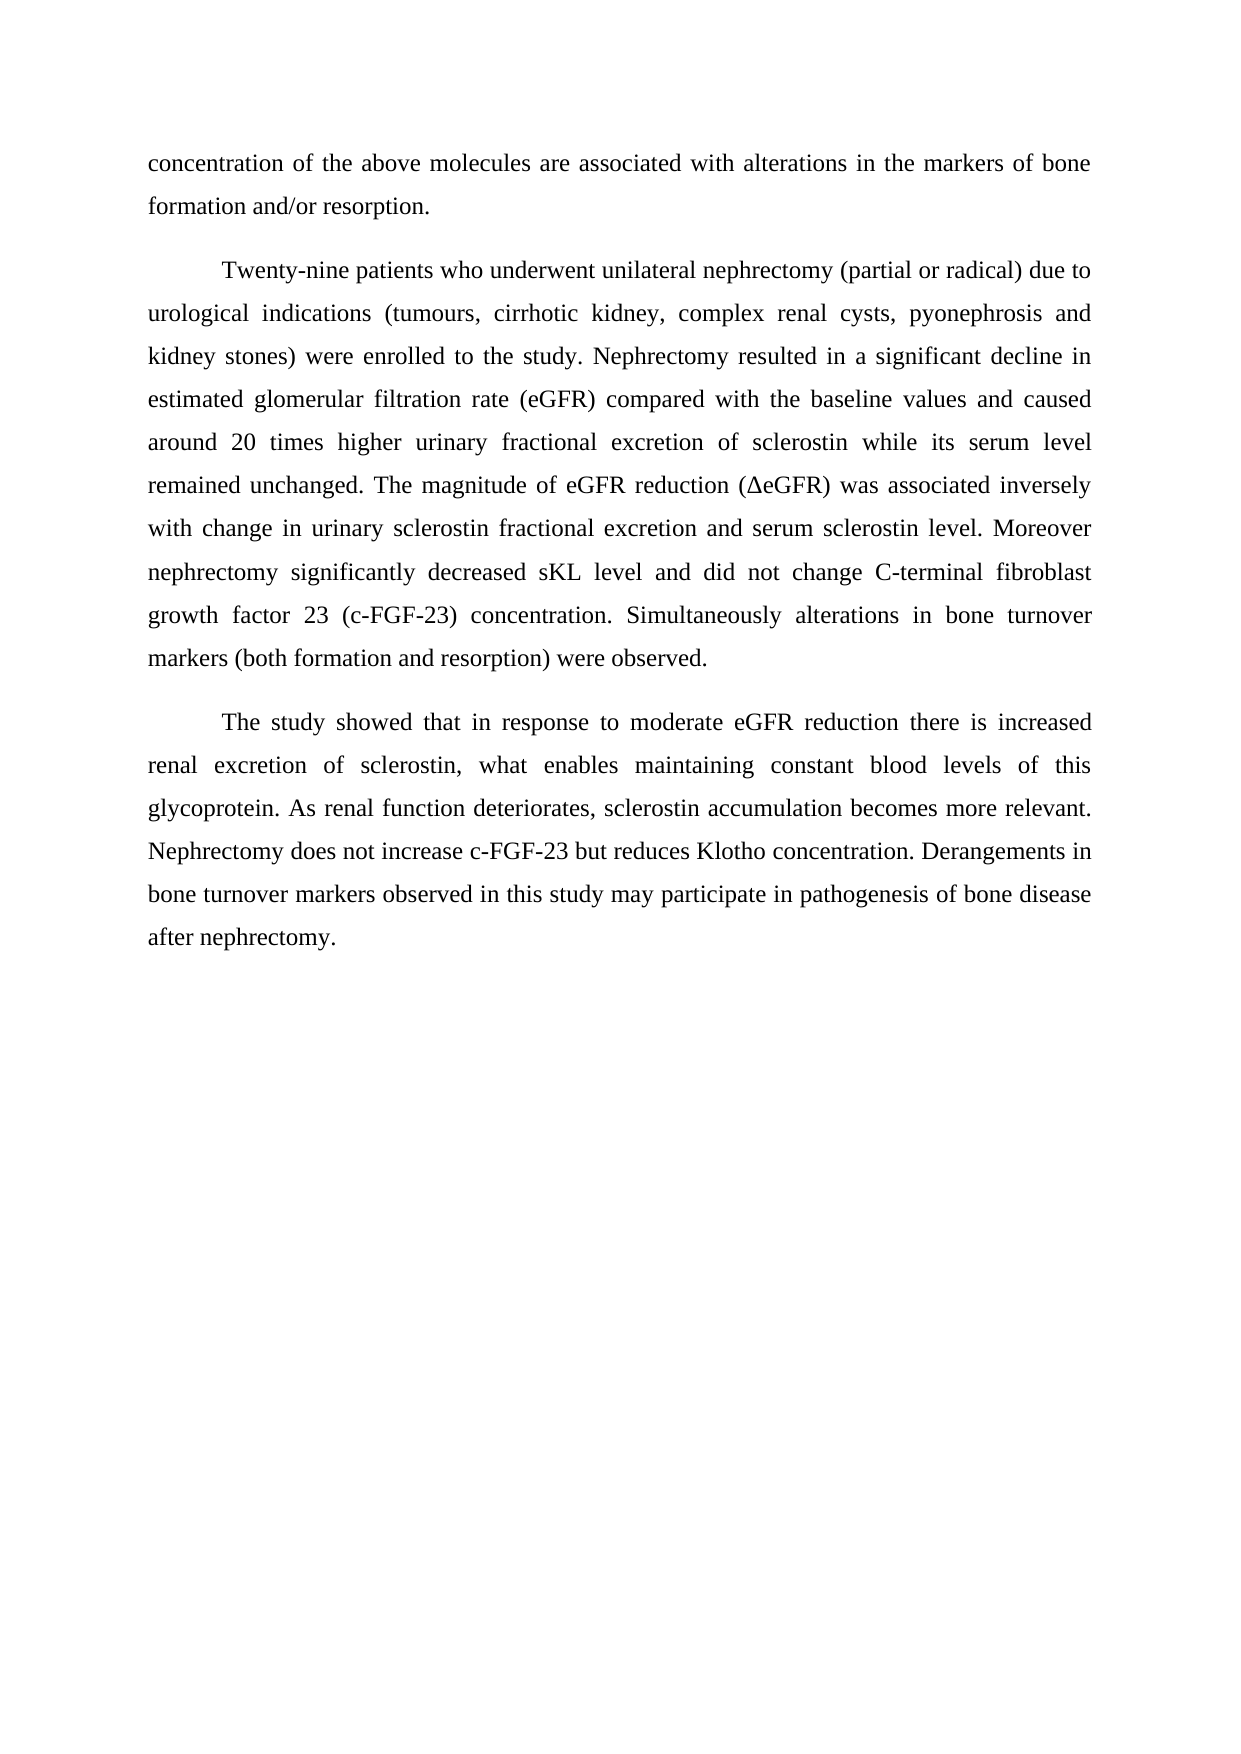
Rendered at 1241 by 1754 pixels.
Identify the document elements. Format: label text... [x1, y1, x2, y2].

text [148, 148, 1093, 219]
text The study showed that in response to moderate eGFR reduction there is increased renal excretion of sclerostin, what enables maintaining constant blood levels of this glycoprotein. As renal function deteriorates, sclerostin accumulation becomes more relevant. Nephrectomy does not increase c-FGF-23 but reduces Klotho concentration. Derangements in bone turnover markers observed in this study may participate in pathogenesis of bone disease after nephrectomy. [148, 707, 1093, 951]
text Twenty-nine patients who underwent unilateral nephrectomy (partial or radical) due to urological indications (tumours, cirrhotic kidney, complex renal cysts, pyonephrosis and kidney stones) were enrolled to the study. Nephrectomy resulted in a significant decline in estimated glomerular filtration rate (eGFR) compared with the baseline values and caused around 20 times higher urinary fractional excretion of sclerostin while its serum level remained unchanged. The magnitude of eGFR reduction (ΔeGFR) was associated inversely with change in urinary sclerostin fractional excretion and serum sclerostin level. Moreover nephrectomy significantly decreased sKL level and did not change C-terminal fibroblast growth factor 23 (c-FGF-23) concentration. Simultaneously alterations in bone turnover markers (both formation and resorption) were observed. [148, 255, 1093, 672]
